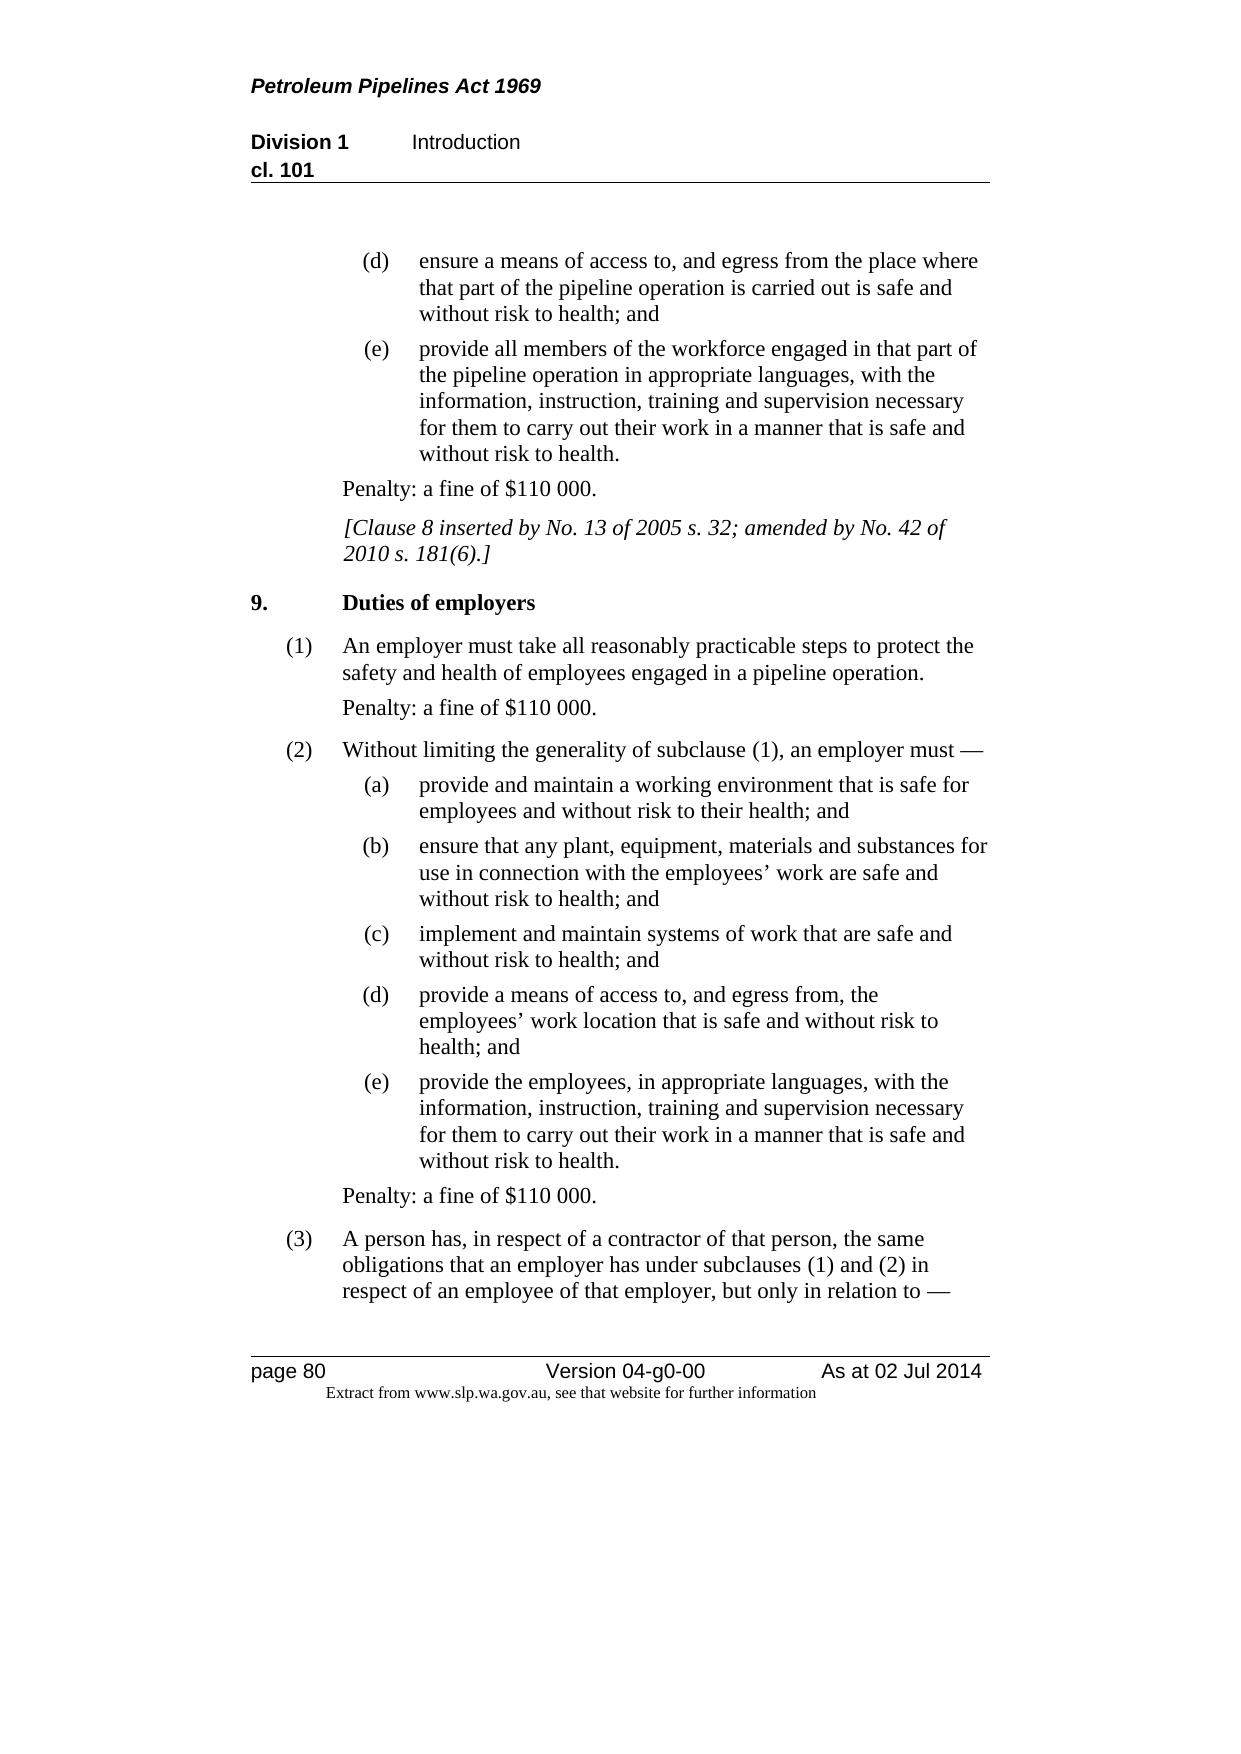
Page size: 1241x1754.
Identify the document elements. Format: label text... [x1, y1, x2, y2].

text [Clause 8 inserted by No. 13 of 2005 s. 32; amended by No. 42 of 2010 s. 181(6).] [251, 514, 990, 567]
text (e) provide the employees, in appropriate languages, with the information, instruction, training and supervision necessary for them to carry out their work in a manner that is safe and without risk to health. [251, 1068, 990, 1173]
text (b) ensure that any plant, equipment, materials and substances for use in connection with the employees’ work are safe and without risk to health; and [251, 832, 990, 911]
text (3) A person has, in respect of a contractor of that person, the same obligations that an employer has under subclauses (1) and (2) in respect of an employee of that employer, but only in relation to — [251, 1225, 990, 1304]
text Penalty: a fine of $110 000. [251, 693, 990, 720]
text Penalty: a fine of $110 000. [251, 475, 990, 501]
text (2) Without limiting the generality of subclause (1), an employer must — [251, 737, 990, 763]
text (a) provide and maintain a working environment that is safe for employees and without risk to their health; and [251, 771, 990, 824]
text (d) ensure a means of access to, and egress from the place where that part of the pipeline operation is carried out is safe and without risk to health; and [251, 247, 990, 327]
subtitle 9. Duties of employers [251, 589, 990, 616]
text Penalty: a fine of $110 000. [251, 1182, 990, 1208]
text (e) provide all members of the workforce engaged in that part of the pipeline operation in appropriate languages, with the information, instruction, training and supervision necessary for them to carry out their work in a manner that is safe and without risk to health. [251, 335, 990, 467]
text (d) provide a means of access to, and egress from, the employees’ work location that is safe and without risk to health; and [251, 981, 990, 1060]
text (1) An employer must take all reasonably practicable steps to protect the safety and health of employees engaged in a pipeline operation. [251, 632, 990, 685]
text (c) implement and maintain systems of work that are safe and without risk to health; and [251, 920, 990, 972]
